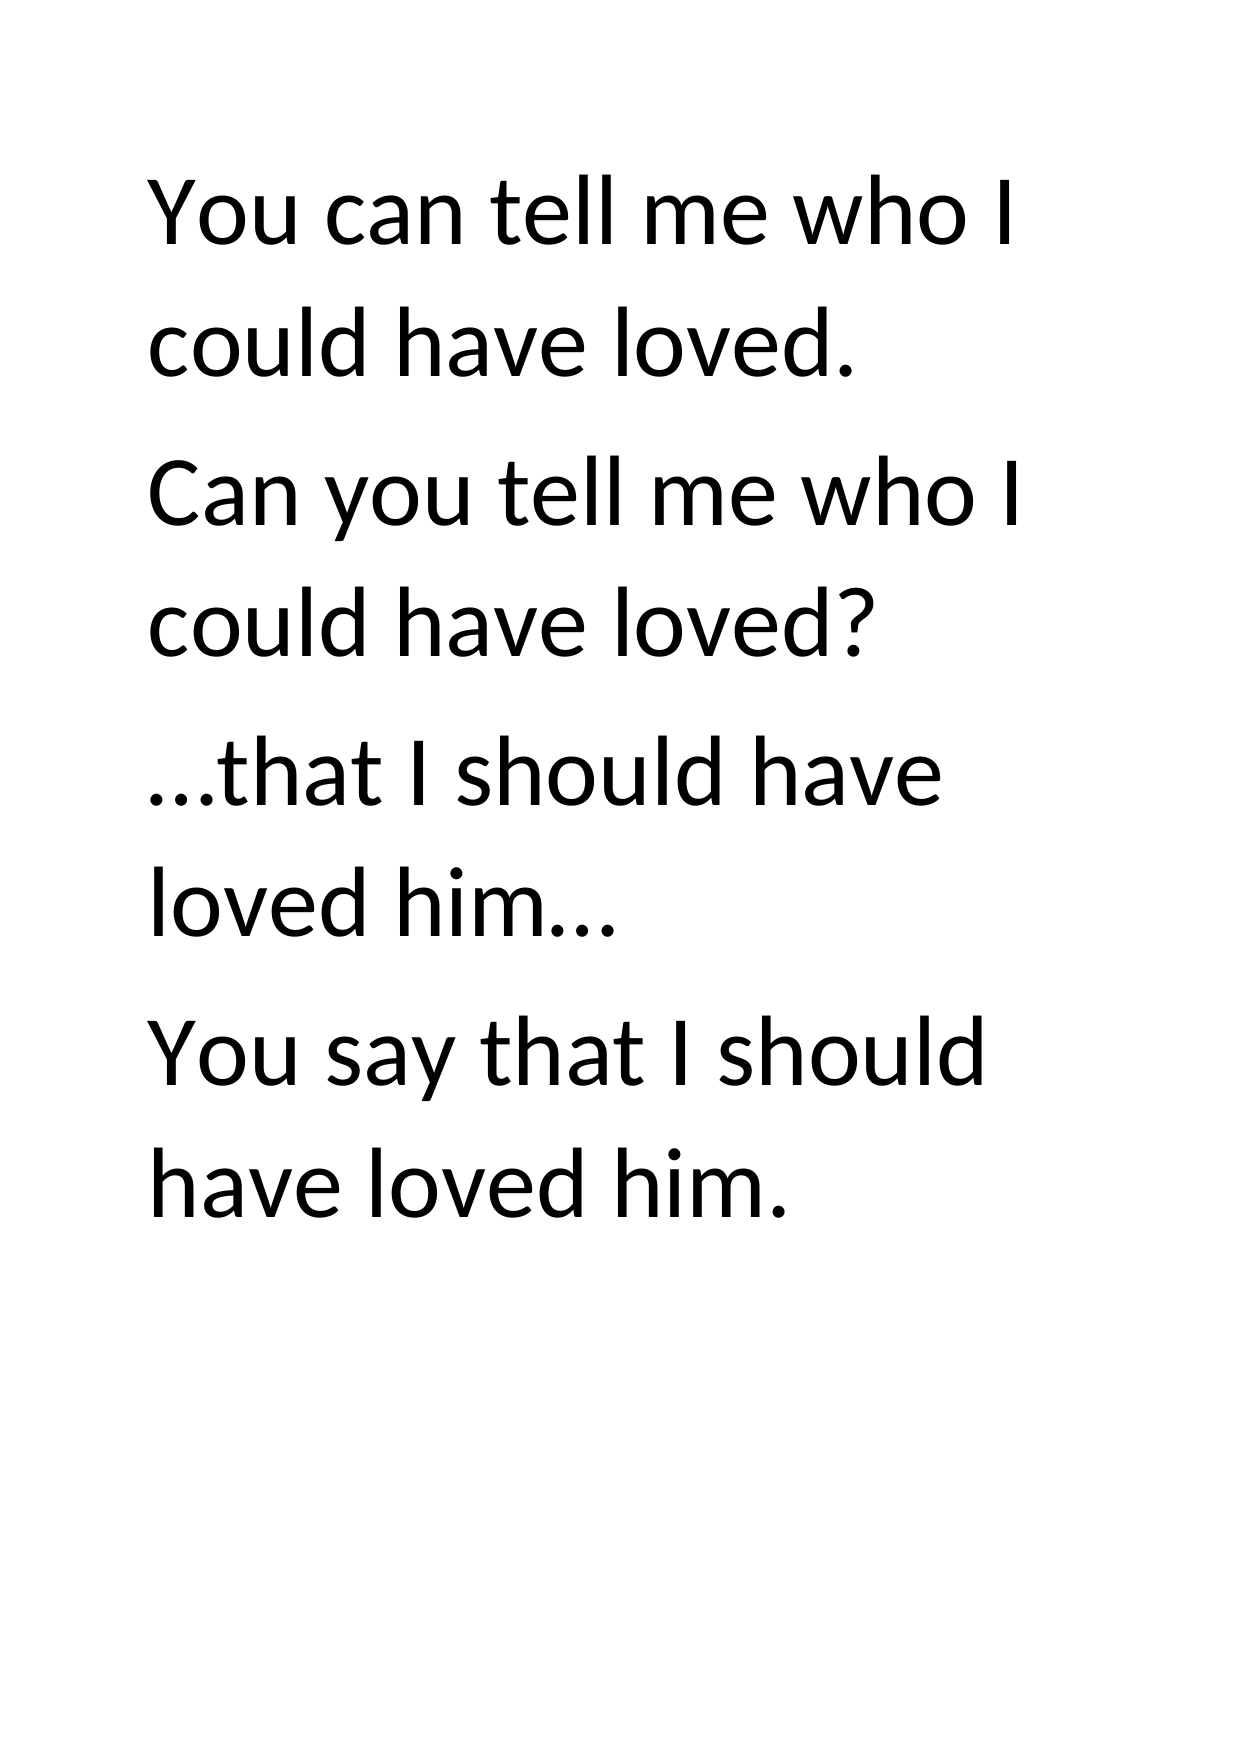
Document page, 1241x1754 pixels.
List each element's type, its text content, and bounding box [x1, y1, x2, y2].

text You can tell me who I could have loved. [148, 148, 1093, 401]
text Can you tell me who I could have loved? [148, 428, 1093, 682]
text You say that I should have loved him. [148, 988, 1093, 1242]
text …that I should have loved him… [148, 708, 1093, 962]
